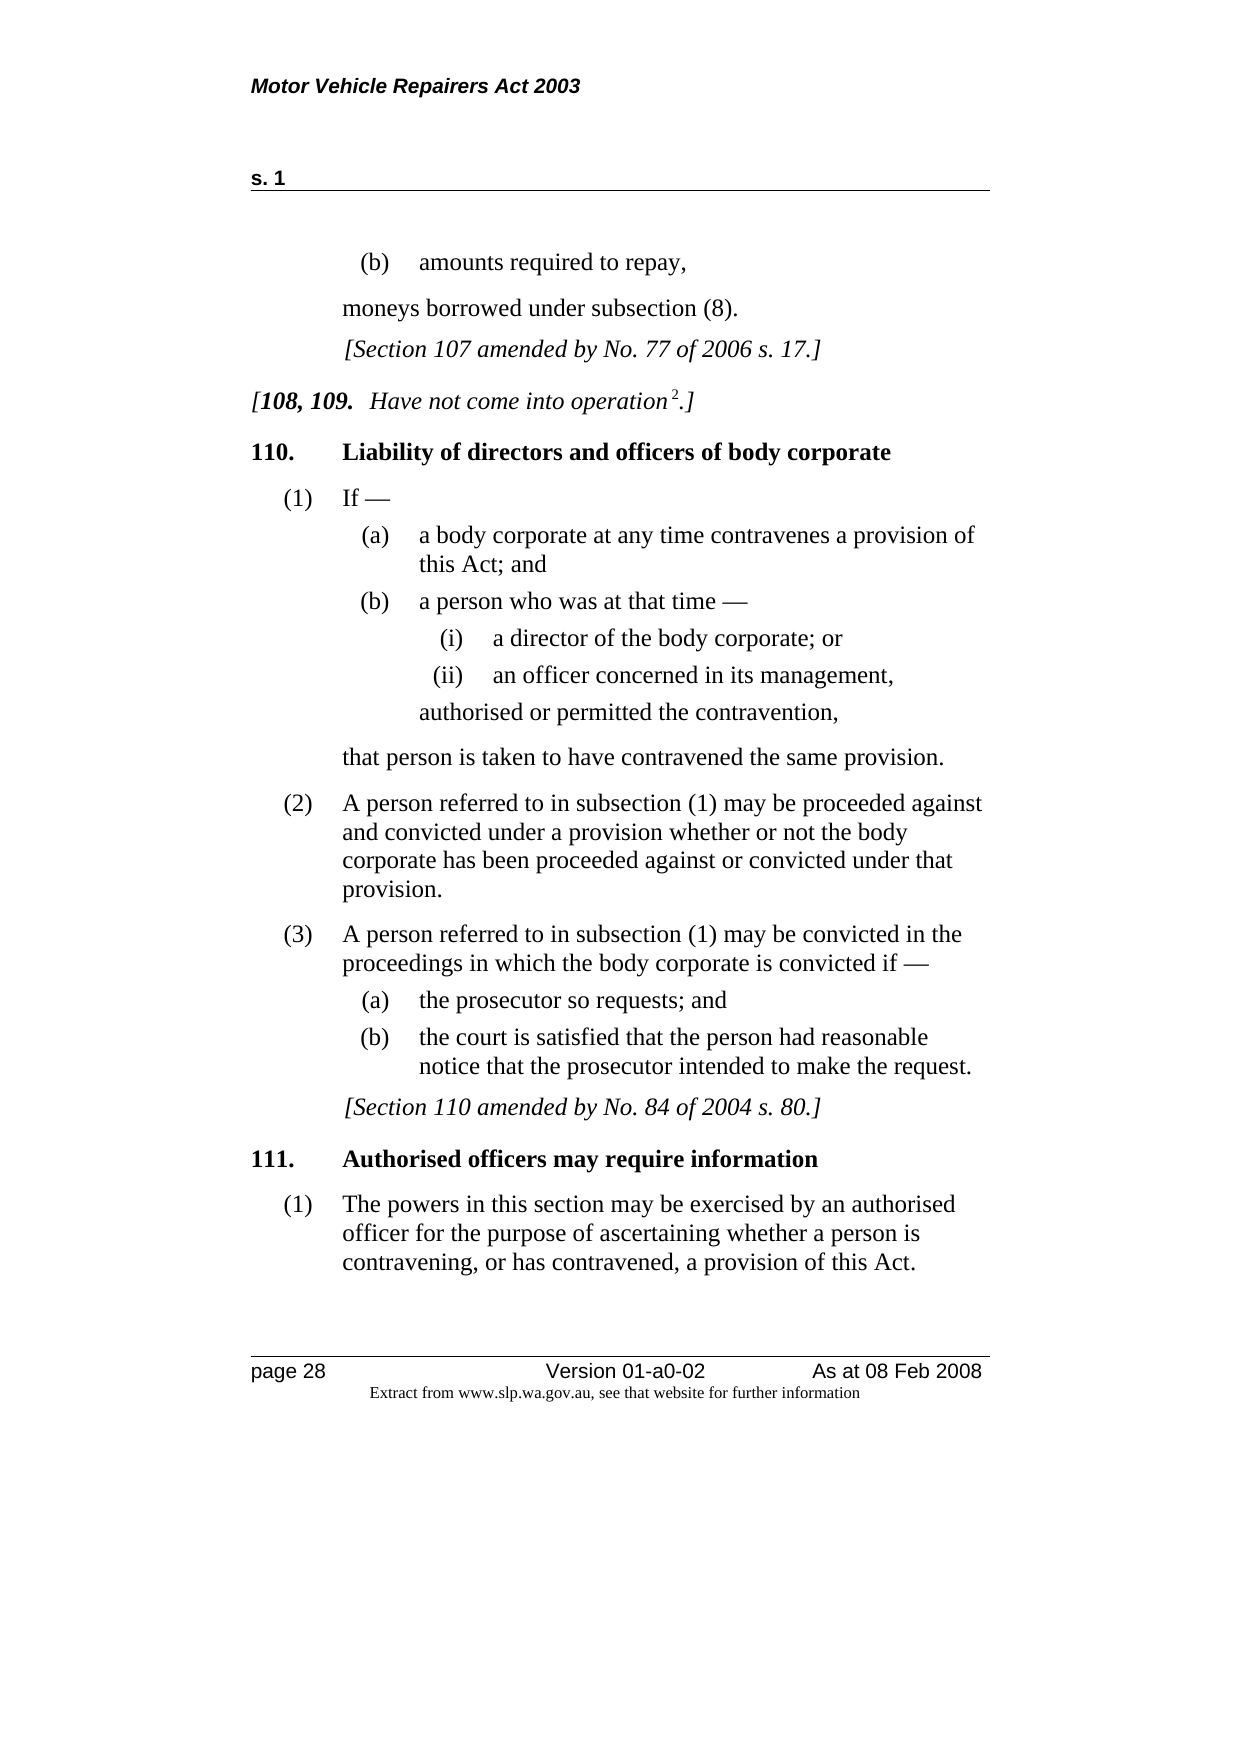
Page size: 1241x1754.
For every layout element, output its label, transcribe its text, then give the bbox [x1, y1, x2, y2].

text (b) a person who was at that time — [251, 586, 990, 614]
text (ii) an officer concerned in its management, [251, 660, 990, 689]
text (a) a body corporate at any time contravenes a provision of this Act; and [251, 520, 990, 577]
text [108, 109. Have not come into operation 2.] [251, 386, 990, 414]
text (1) If — [251, 483, 990, 512]
text that person is taken to have contravened the same provision. [251, 742, 990, 771]
text (i) a director of the body corporate; or [251, 623, 990, 652]
text (b) amounts required to repay, [251, 247, 990, 276]
text [Section 110 amended by No. 84 of 2004 s. 80.] [251, 1092, 990, 1121]
subtitle 111. Authorised officers may require information [251, 1144, 990, 1173]
text (1) The powers in this section may be exercised by an authorised officer for the purpose of ascertaining whether a person is contravening, or has contravened, a provision of this Act. [251, 1189, 990, 1276]
text [Section 107 amended by No. 77 of 2006 s. 17.] [251, 334, 990, 363]
text (a) the prosecutor so requests; and [251, 985, 990, 1014]
subtitle 110. Liability of directors and officers of body corporate [251, 437, 990, 466]
text authorised or permitted the contravention, [251, 697, 990, 726]
text (b) the court is satisfied that the person had reasonable notice that the prosecutor intended to make the request. [251, 1022, 990, 1080]
text moneys borrowed under subsection (8). [251, 293, 990, 322]
text (2) A person referred to in subsection (1) may be proceeded against and convicted under a provision whether or not the body corporate has been proceeded against or convicted under that provision. [251, 788, 990, 903]
text (3) A person referred to in subsection (1) may be convicted in the proceedings in which the body corporate is convicted if — [251, 919, 990, 977]
